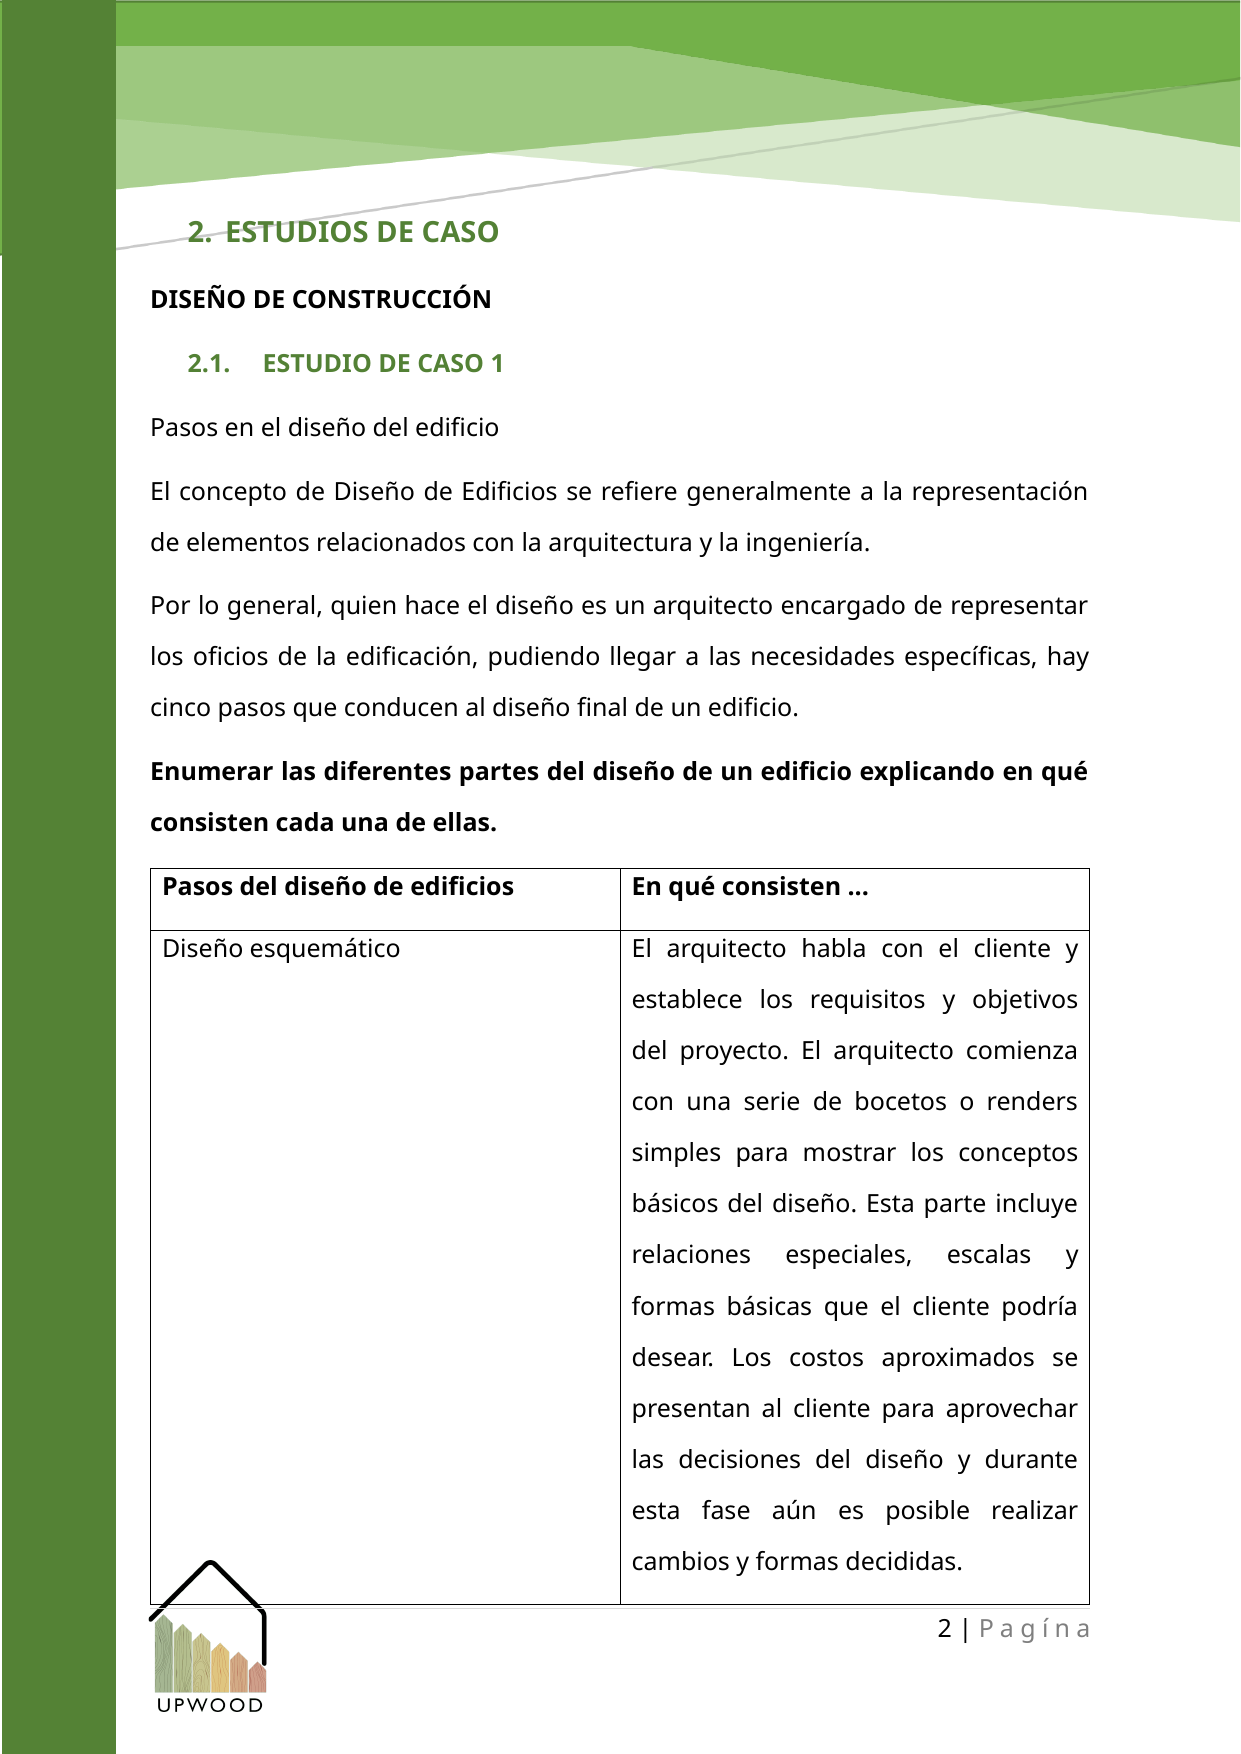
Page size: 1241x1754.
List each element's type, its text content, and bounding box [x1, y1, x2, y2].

table_cell Diseño esquemático [151, 931, 620, 1604]
table_header En qué consisten ... [621, 869, 1089, 930]
text Pasos en el diseño del edificio [150, 409, 1090, 444]
text Por lo general, quien hace el diseño es un arquitecto encargado de representar los oficios de la edificación, pudiendo llegar a las necesidades específicas, hay cinco pasos que conducen al diseño final de un edificio. [150, 588, 1090, 724]
picture [116, 46, 1241, 283]
table_header Pasos del diseño de edificios [151, 869, 620, 930]
subtitle ESTUDIOS DE CASO [187, 211, 1090, 251]
text DISEÑO DE CONSTRUCCIÓN [150, 282, 1090, 316]
picture [148, 1560, 267, 1712]
text El concepto de Diseño de Edificios se refiere generalmente a la representación de elementos relacionados con la arquitectura y la ingeniería. [150, 473, 1090, 558]
text Enumerar las diferentes partes del diseño de un edificio explicando en qué consisten cada una de ellas. [150, 753, 1090, 838]
subtitle ESTUDIO DE CASO 1 [187, 345, 1090, 379]
table_cell El arquitecto habla con el cliente y establece los requisitos y objetivos del proyecto. El arquitecto comienza con una serie de bocetos o renders simples para mostrar los conceptos básicos del diseño. Esta parte incluye relaciones especiales, escalas y formas básicas que el cliente podría desear. Los costos aproximados se presentan al cliente para aprovechar las decisiones del diseño y durante esta fase aún es posible realizar cambios y formas decididas. [621, 931, 1089, 1604]
